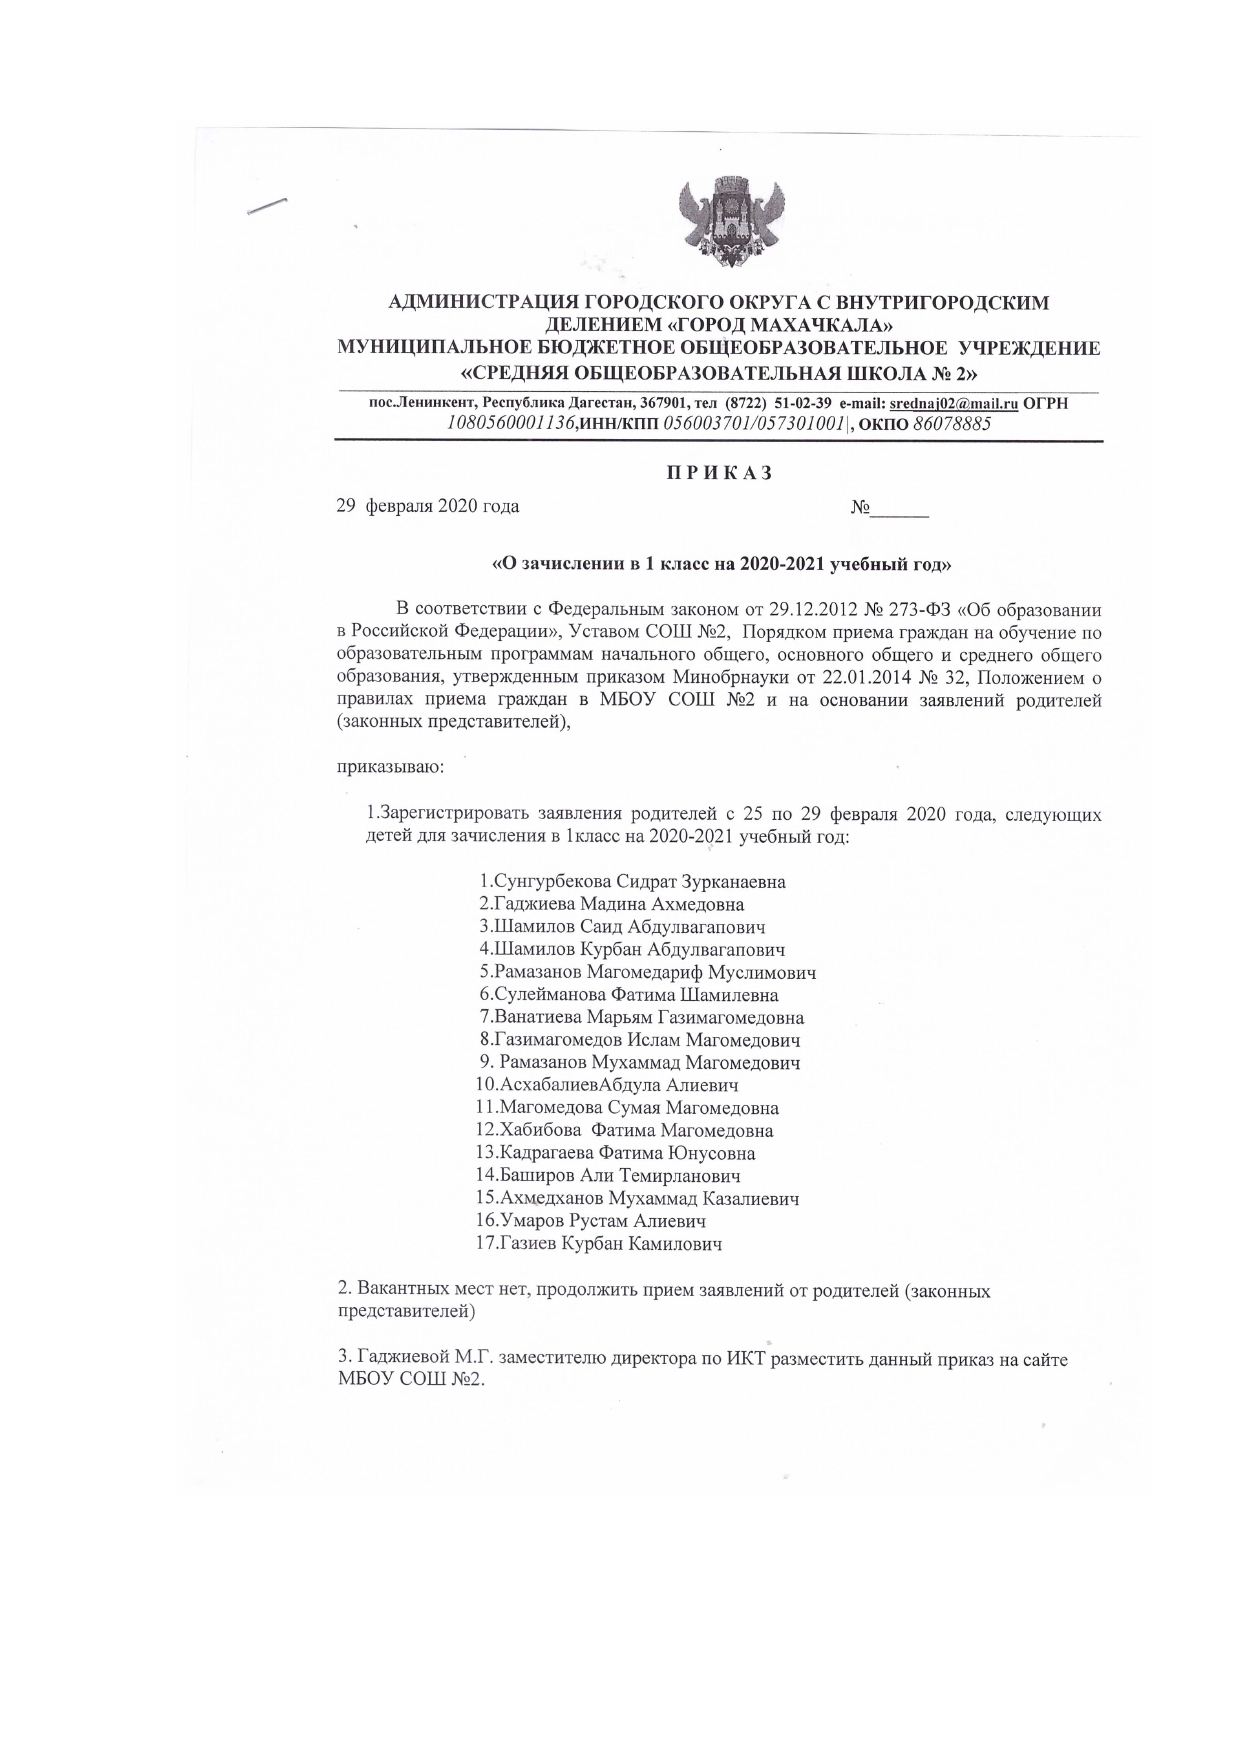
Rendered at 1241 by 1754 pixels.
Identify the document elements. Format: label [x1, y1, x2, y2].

picture [177, 118, 1151, 1497]
